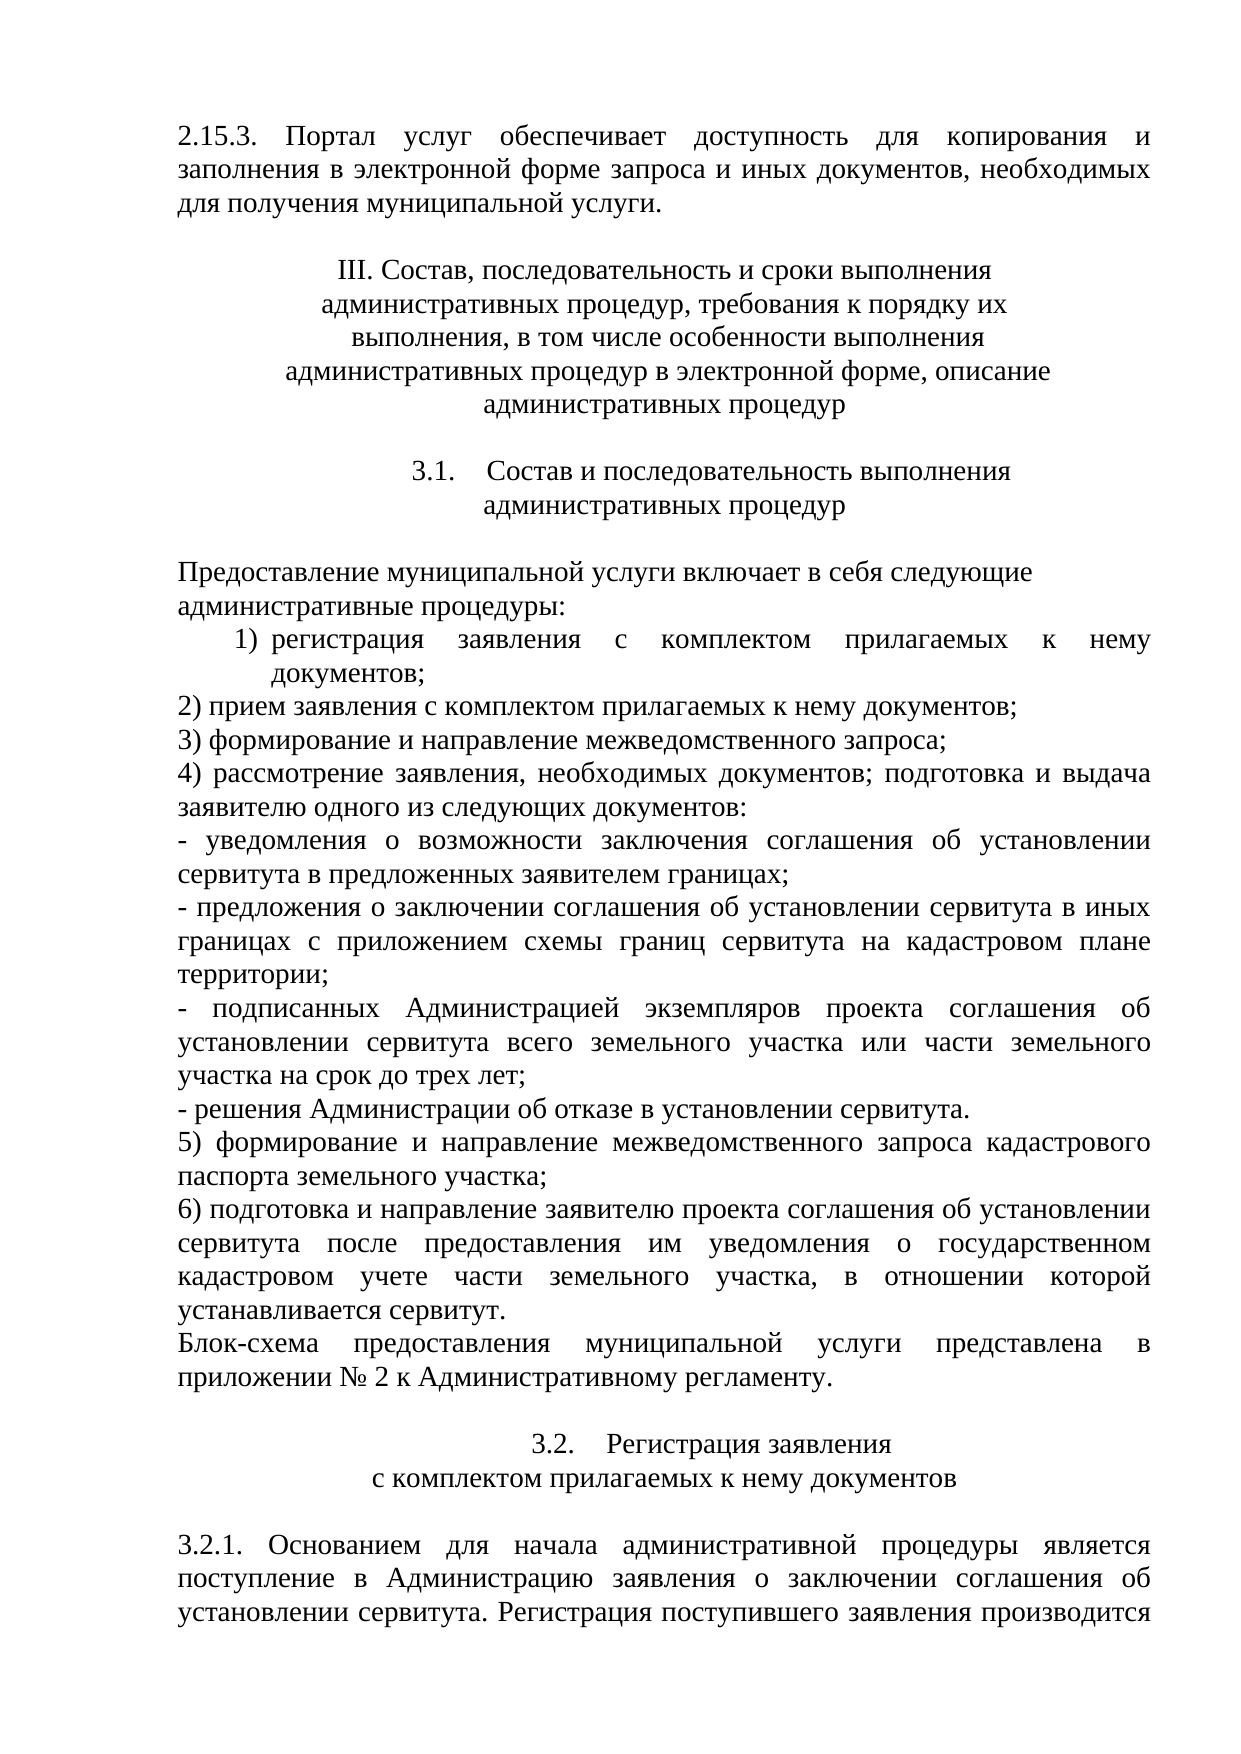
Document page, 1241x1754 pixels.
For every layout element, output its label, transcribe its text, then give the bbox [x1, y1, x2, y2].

text 5) формирование и направление межведомственного запроса кадастрового паспорта земельного участка; [177, 1124, 1152, 1191]
text административных процедур в электронной форме, описание административных процедур [177, 353, 1152, 420]
list Регистрация заявления [271, 1426, 1152, 1460]
text III. Состав, последовательность и сроки выполнения [177, 252, 1152, 286]
text 3) формирование и направление межведомственного запроса; [177, 722, 1152, 755]
text административных процедур [177, 487, 1152, 521]
text 2.15.3. Портал услуг обеспечивает доступность для копирования и заполнения в электронной форме запроса и иных документов, необходимых для получения муниципальной услуги. [177, 118, 1152, 219]
text - уведомления о возможности заключения соглашения об установлении сервитута в предложенных заявителем границах; [177, 822, 1152, 889]
text 2) прием заявления с комплектом прилагаемых к нему документов; [177, 688, 1152, 722]
text Блок-схема предоставления муниципальной услуги представлена в приложении № 2 к Административному регламенту. [177, 1326, 1152, 1393]
text - предложения о заключении соглашения об установлении сервитута в иных границах с приложением схемы границ сервитута на кадастровом плане территории; [177, 889, 1152, 990]
list Состав и последовательность выполнения [271, 453, 1152, 487]
list регистрация заявления с комплектом прилагаемых к нему документов; [233, 621, 1152, 688]
text выполнения, в том числе особенности выполнения [177, 319, 1152, 353]
text административных процедур, требования к порядку их [177, 286, 1152, 319]
text 6) подготовка и направление заявителю проекта соглашения об установлении сервитута после предоставления им уведомления о государственном кадастровом учете части земельного участка, в отношении которой устанавливается сервитут. [177, 1191, 1152, 1326]
text Предоставление муниципальной услуги включает в себя следующие административные процедуры: [177, 554, 1152, 621]
text 4) рассмотрение заявления, необходимых документов; подготовка и выдача заявителю одного из следующих документов: [177, 755, 1152, 822]
text с комплектом прилагаемых к нему документов [177, 1460, 1152, 1493]
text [177, 1527, 1152, 1627]
text - подписанных Администрацией экземпляров проекта соглашения об установлении сервитута всего земельного участка или части земельного участка на срок до трех лет; [177, 990, 1152, 1091]
text - решения Администрации об отказе в установлении сервитута. [177, 1091, 1152, 1124]
